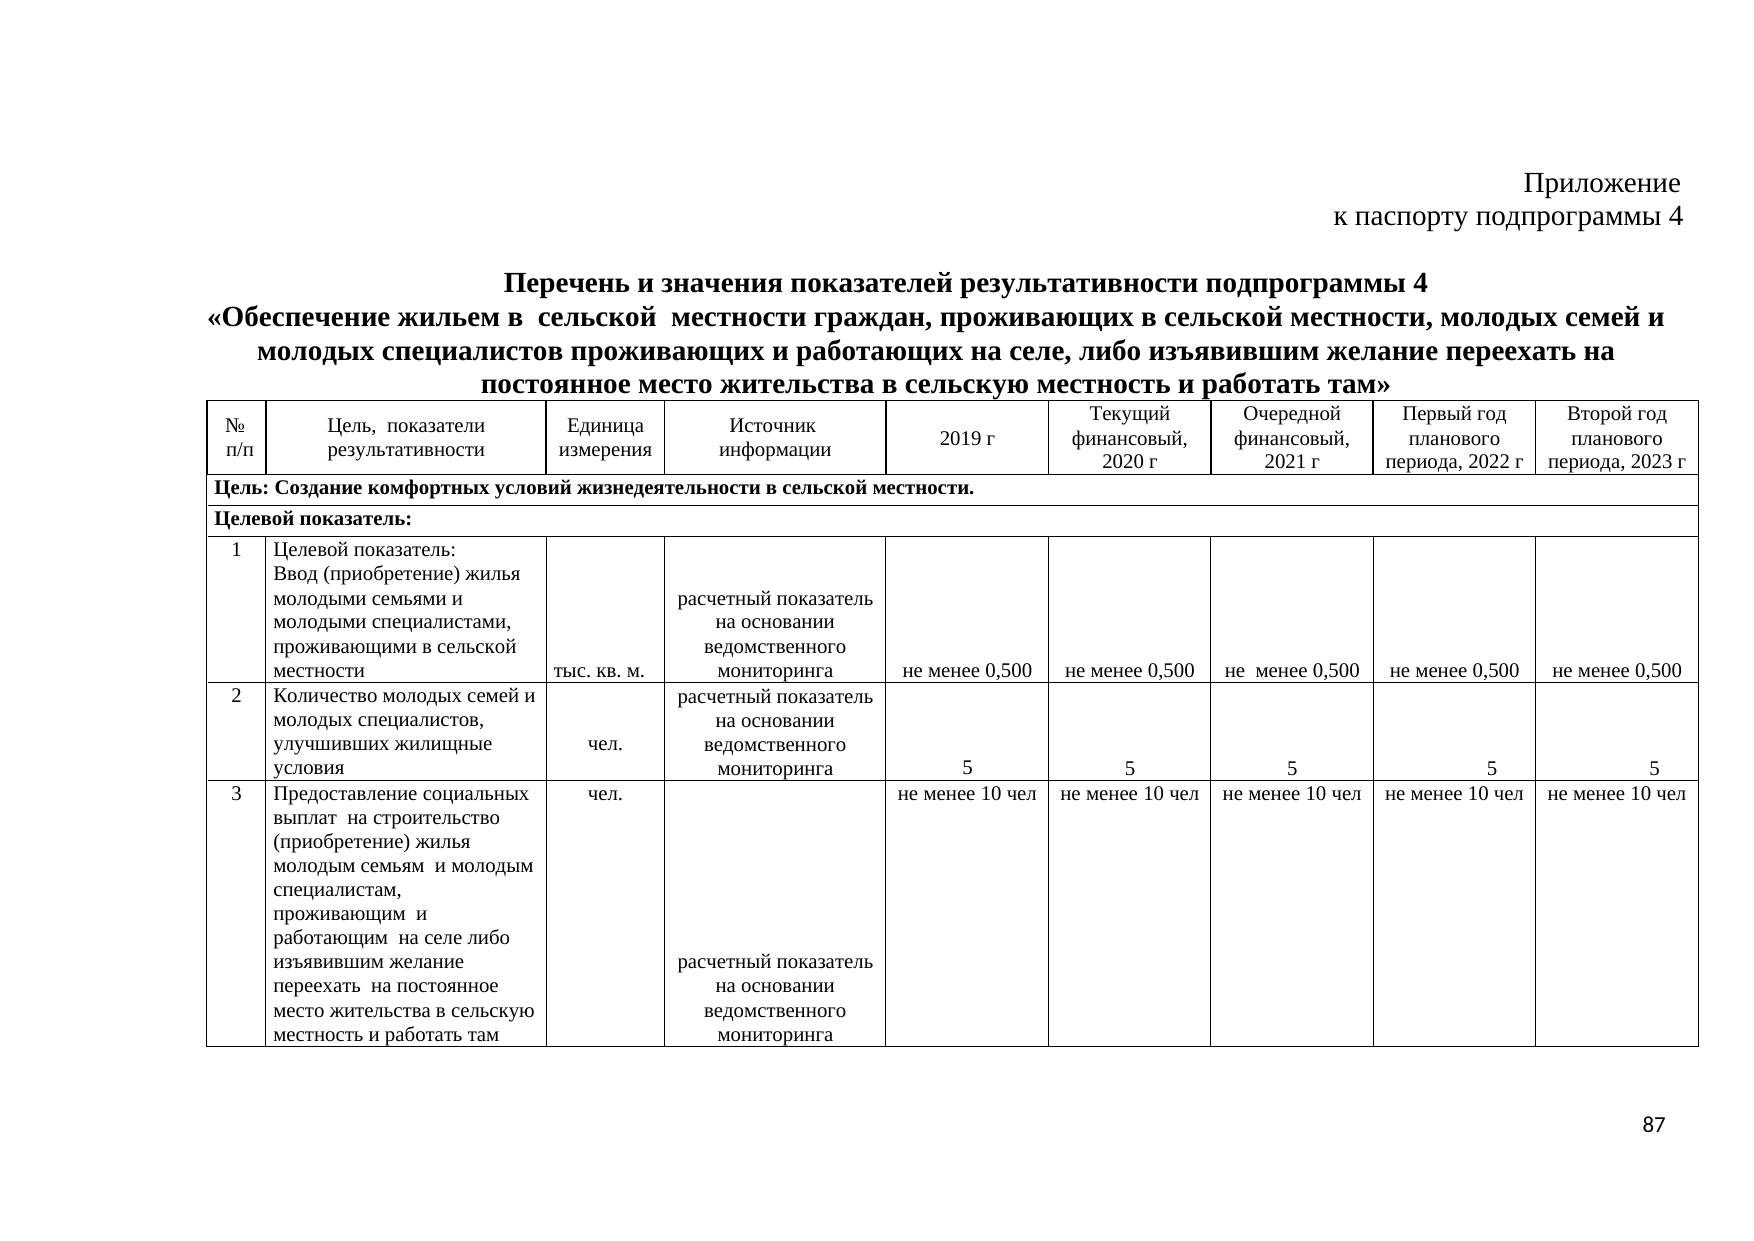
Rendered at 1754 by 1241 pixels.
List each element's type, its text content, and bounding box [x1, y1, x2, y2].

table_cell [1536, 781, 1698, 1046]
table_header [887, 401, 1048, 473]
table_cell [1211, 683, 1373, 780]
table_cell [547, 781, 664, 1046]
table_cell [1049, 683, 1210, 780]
text Приложение [1521, 137, 1683, 198]
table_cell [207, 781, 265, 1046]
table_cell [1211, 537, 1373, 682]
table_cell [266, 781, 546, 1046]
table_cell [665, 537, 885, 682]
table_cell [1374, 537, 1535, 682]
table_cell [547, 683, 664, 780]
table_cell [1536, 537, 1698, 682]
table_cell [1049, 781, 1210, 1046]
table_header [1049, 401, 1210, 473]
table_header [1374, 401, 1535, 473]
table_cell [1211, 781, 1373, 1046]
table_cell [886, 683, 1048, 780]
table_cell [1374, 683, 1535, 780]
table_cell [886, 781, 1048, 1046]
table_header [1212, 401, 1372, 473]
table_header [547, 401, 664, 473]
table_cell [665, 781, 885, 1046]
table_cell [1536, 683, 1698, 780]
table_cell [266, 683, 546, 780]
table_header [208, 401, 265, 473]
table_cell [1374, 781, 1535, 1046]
text Перечень и значения показателей результативности подпрограммы 4 [177, 266, 1698, 299]
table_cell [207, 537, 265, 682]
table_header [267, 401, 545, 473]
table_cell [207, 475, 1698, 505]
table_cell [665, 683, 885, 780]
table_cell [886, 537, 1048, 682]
text «Обеспечение жильем в сельской местности граждан, проживающих в сельской местности, молодых семей и молодых специалистов проживающих и работающих на селе, либо изъявившим желание переехать на постоянное место жительства в сельскую местность и работать там» [207, 299, 1665, 400]
text к паспорту подпрограммы 4 [1034, 198, 1683, 232]
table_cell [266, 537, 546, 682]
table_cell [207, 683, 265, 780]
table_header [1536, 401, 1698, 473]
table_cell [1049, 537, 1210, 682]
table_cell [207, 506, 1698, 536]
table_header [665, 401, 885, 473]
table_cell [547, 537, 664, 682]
